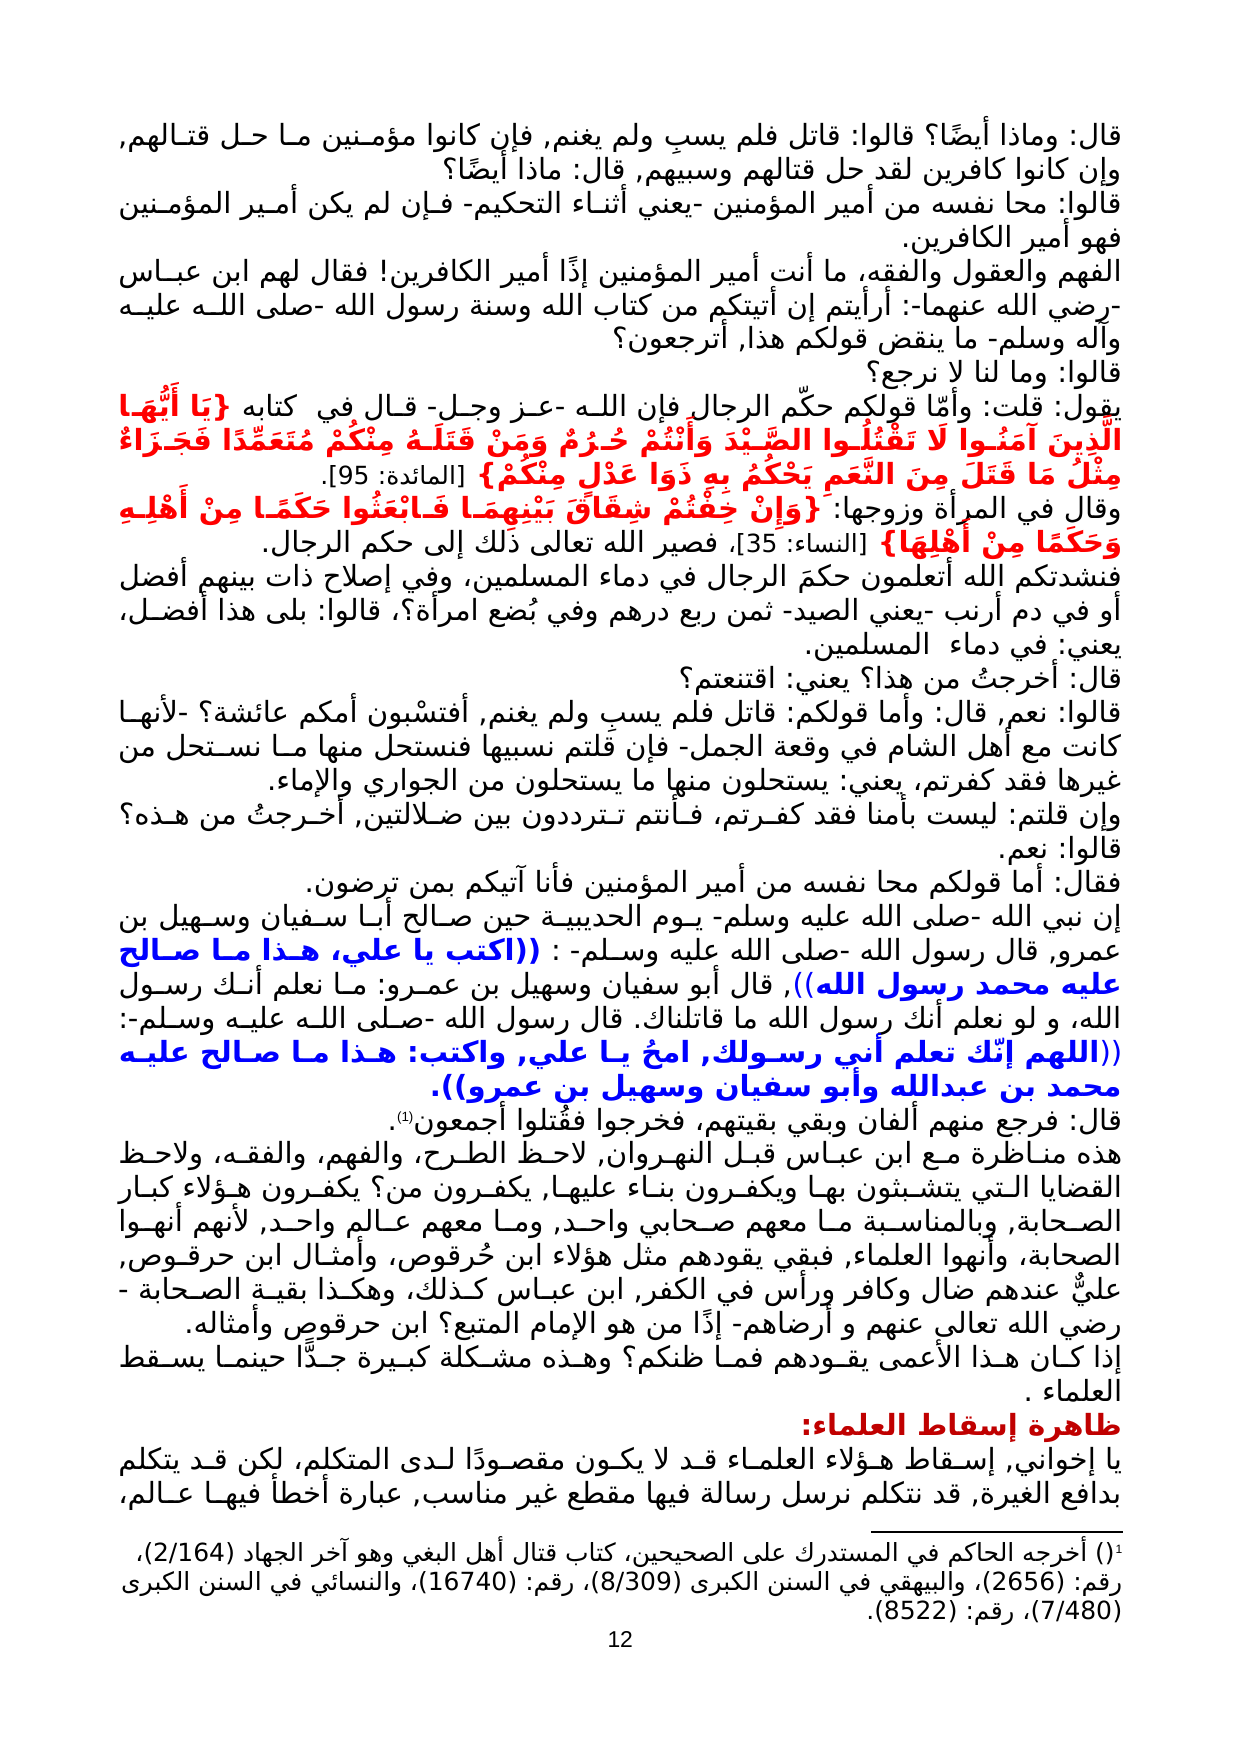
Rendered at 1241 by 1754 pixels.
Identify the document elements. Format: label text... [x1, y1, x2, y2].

text يقول: قلت: وأمّا قولكم حكّم الرجال فإن الله -عز وجل- قال في كتابه {يَا أَيُّهَا الَّذِينَ آمَنُوا لَا تَقْتُلُوا الصَّيْدَ وَأَنْتُمْ حُرُمٌ وَمَنْ قَتَلَهُ مِنْكُمْ مُتَعَمِّدًا فَجَزَاءٌ مِثْلُ مَا قَتَلَ مِنَ النَّعَمِ يَحْكُمُ بِهِ ذَوَا عَدْلٍ مِنْكُمْ} [المائدة: 95]. [118, 390, 1122, 492]
text هذه مناظرة مع ابن عباس قبل النهروان, لاحظ الطرح، والفهم، والفقه، ولاحظ القضايا التي يتشبثون بها ويكفرون بناء عليها, يكفرون من؟ يكفرون هؤلاء كبار الصحابة, وبالمناسبة ما معهم صحابي واحد, وما معهم عالم واحد, لأنهم أنهوا الصحابة، وأنهوا العلماء, فبقي يقودهم مثل هؤلاء ابن حُرقوص، وأمثال ابن حرقوص, عليٌّ عندهم ضال وكافر ورأس في الكفر, ابن عباس كذلك، وهكذا بقية الصحابة -رضي الله تعالى عنهم و أرضاهم- إذًا من هو الإمام المتبع؟ ابن حرقوص وأمثاله. [118, 1137, 1122, 1341]
text قالوا: محا نفسه من أمير المؤمنين -يعني أثناء التحكيم- فإن لم يكن أمير المؤمنين فهو أمير الكافرين. [118, 186, 1122, 254]
text قال: وماذا أيضًا؟ قالوا: قاتل فلم يسبِ ولم يغنم, فإن كانوا مؤمنين ما حل قتالهم, وإن كانوا كافرين لقد حل قتالهم وسبيهم, قال: ماذا أيضًا؟ [118, 118, 1122, 186]
text إذا كان هذا الأعمى يقودهم فما ظنكم؟ وهذه مشكلة كبيرة جدًّا حينما يسقط العلماء . [118, 1341, 1122, 1408]
text فنشدتكم الله أتعلمون حكمَ الرجال في دماء المسلمين، وفي إصلاح ذات بينهم أفضل أو في دم أرنب -يعني الصيد- ثمن ربع درهم وفي بُضع امرأة؟، قالوا: بلى هذا أفضل، يعني: في دماء المسلمين. [118, 559, 1122, 661]
text وإن قلتم: ليست بأمنا فقد كفرتم، فأنتم تترددون بين ضلالتين, أخرجتُ من هذه؟ قالوا: نعم. [118, 797, 1122, 865]
text قالوا: وما لنا لا نرجع؟ [118, 356, 1122, 390]
text إن نبي الله -صلى الله عليه وسلم- يوم الحديبية حين صالح أبا سفيان وسهيل بن عمرو, قال رسول الله -صلى الله عليه وسلم- : ((اكتب يا علي، هذا ما صالح عليه محمد رسول الله)), قال أبو سفيان وسهيل بن عمرو: ما نعلم أنك رسول الله، و لو نعلم أنك رسول الله ما قاتلناك. قال رسول الله -صلى الله عليه وسلم-: ((اللهم إنّك تعلم أني رسولك, امحُ يا علي, واكتب: هذا ما صالح عليه محمد بن عبدالله وأبو سفيان وسهيل بن عمرو)). [118, 899, 1122, 1103]
text الفهم والعقول والفقه، ما أنت أمير المؤمنين إذًا أمير الكافرين! فقال لهم ابن عباس -رضي الله عنهما-: أرأيتم إن أتيتكم من كتاب الله وسنة رسول الله -صلى الله عليه وآله وسلم- ما ينقض قولكم هذا, أترجعون؟ [118, 254, 1122, 356]
text ظاهرة إسقاط العلماء: [118, 1408, 1122, 1442]
text قالوا: نعم, قال: وأما قولكم: قاتل فلم يسبِ ولم يغنم, أفتسْبون أمكم عائشة؟ -لأنها كانت مع أهل الشام في وقعة الجمل- فإن قلتم نسبيها فنستحل منها ما نستحل من غيرها فقد كفرتم، يعني: يستحلون منها ما يستحلون من الجواري والإماء. [118, 695, 1122, 797]
text قال: فرجع منهم ألفان وبقي بقيتهم، فخرجوا فقُتلوا أجمعون(). [118, 1103, 1122, 1137]
text فقال: أما قولكم محا نفسه من أمير المؤمنين فأنا آتيكم بمن ترضون. [118, 865, 1122, 899]
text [118, 1442, 1122, 1510]
text قال: أخرجتُ من هذا؟ يعني: اقتنعتم؟ [118, 661, 1122, 695]
text وقال في المرأة وزوجها: {وَإِنْ خِفْتُمْ شِقَاقَ بَيْنِهِمَا فَابْعَثُوا حَكَمًا مِنْ أَهْلِهِ وَحَكَمًا مِنْ أَهْلِهَا} [النساء: 35]، فصير الله تعالى ذلك إلى حكم الرجال. [118, 492, 1122, 559]
